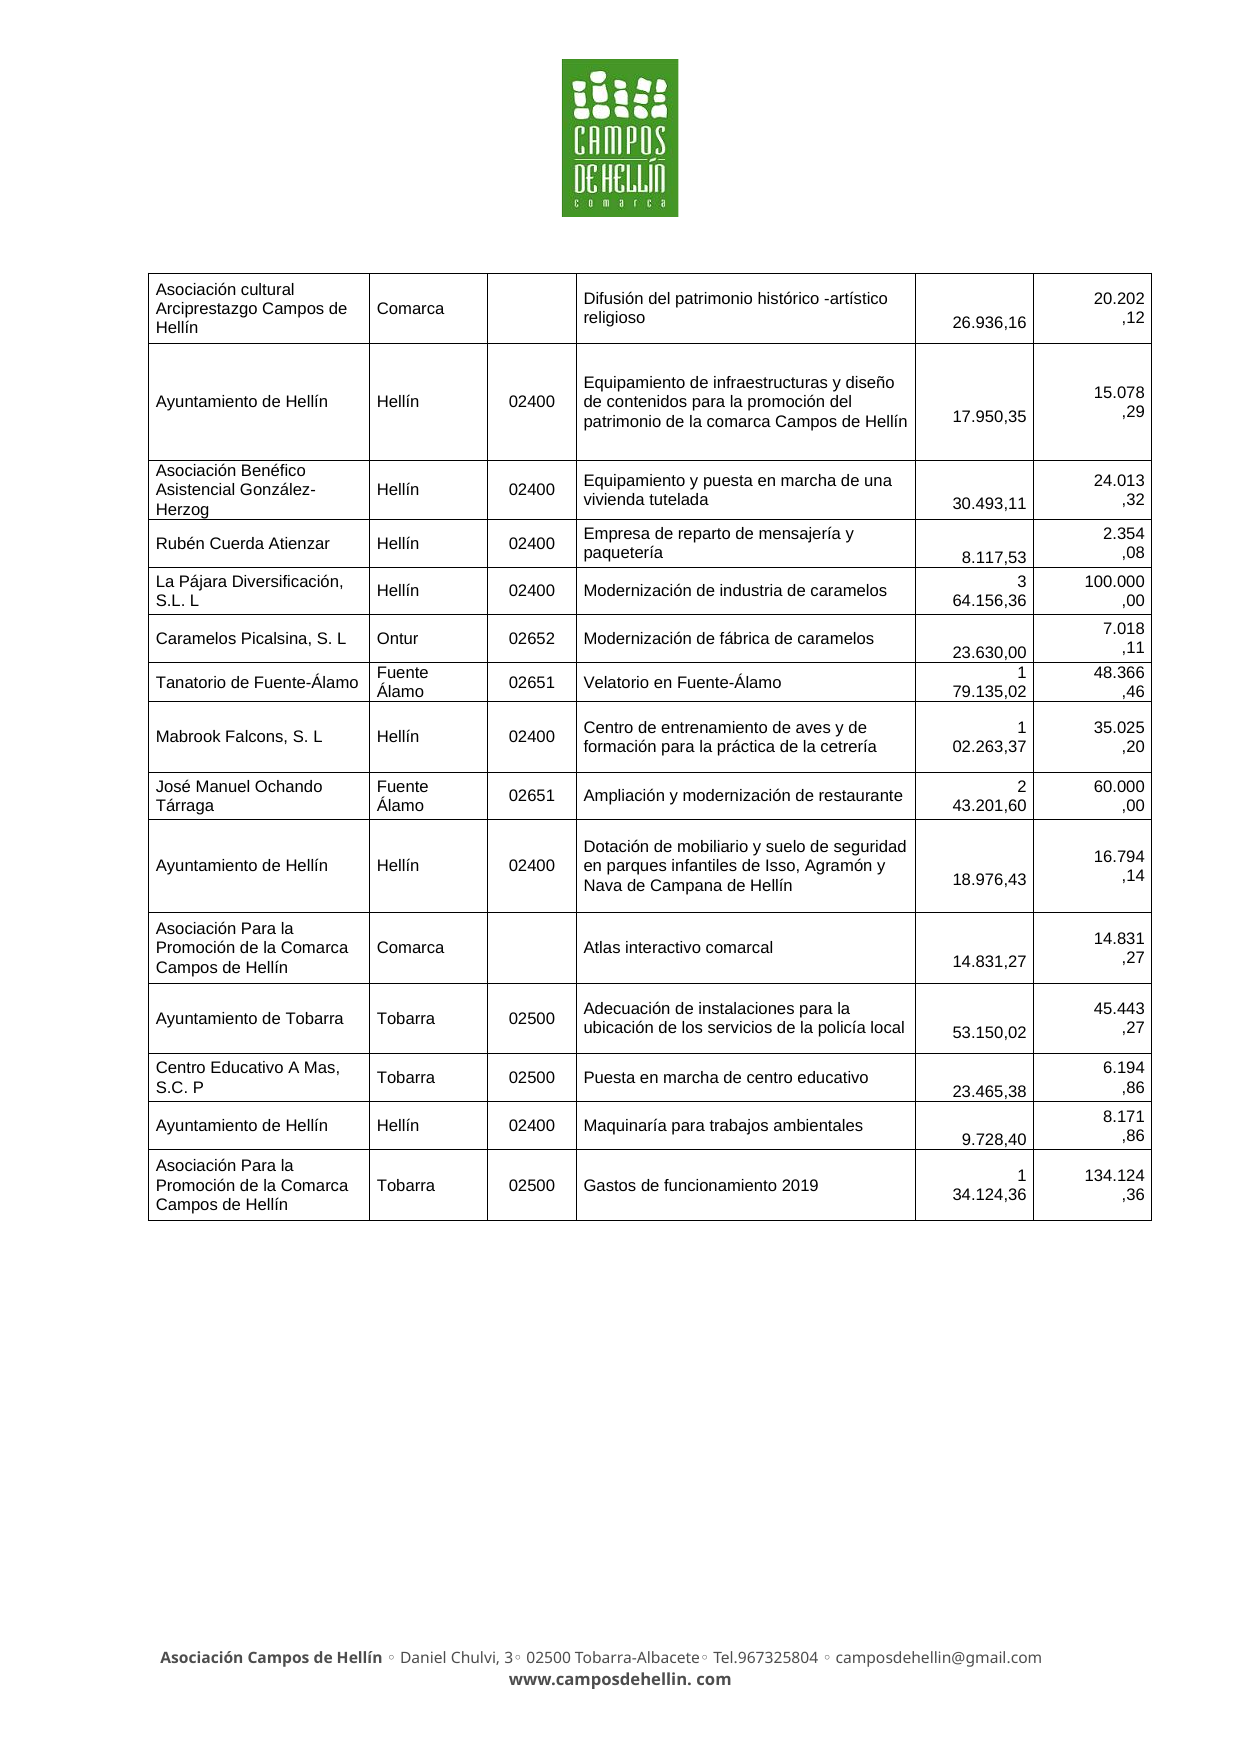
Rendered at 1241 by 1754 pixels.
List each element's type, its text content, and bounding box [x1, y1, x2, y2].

table_cell 30.493,11 [916, 461, 1033, 518]
table_cell Gastos de funcionamiento 2019 [577, 1150, 915, 1219]
table_cell 2.354,08 [1034, 520, 1151, 567]
table_cell [488, 913, 576, 982]
table_cell 364.156,36 [916, 568, 1033, 614]
table_cell 60.000,00 [1034, 773, 1151, 818]
table_cell Ayuntamiento de Hellín [149, 344, 369, 460]
table_cell 23.630,00 [916, 615, 1033, 662]
table_cell 179.135,02 [916, 663, 1033, 701]
table_cell Tobarra [370, 984, 487, 1053]
table_cell 02500 [488, 1150, 576, 1219]
table_cell Tobarra [370, 1150, 487, 1219]
table_cell 02651 [488, 773, 576, 818]
table_cell Dotación de mobiliario y suelo de seguridad en parques infantiles de Isso, Agramón y Nava de Campana de Hellín [577, 820, 915, 912]
table_cell Asociación Benéfico Asistencial González-Herzog [149, 461, 369, 518]
table_cell 02400 [488, 461, 576, 518]
table_cell 6.194,86 [1034, 1054, 1151, 1101]
picture [561, 59, 679, 217]
table_cell Fuente Álamo [370, 773, 487, 818]
table_cell 243.201,60 [916, 773, 1033, 818]
table_cell Difusión del patrimonio histórico -artístico religioso [577, 274, 915, 343]
table_cell 7.018,11 [1034, 615, 1151, 662]
table_cell 17.950,35 [916, 344, 1033, 460]
table_cell 8.171,86 [1034, 1102, 1151, 1149]
table_cell 53.150,02 [916, 984, 1033, 1053]
table_cell Tobarra [370, 1054, 487, 1101]
table_cell 100.000,00 [1034, 568, 1151, 614]
table_cell 134.124,36 [916, 1150, 1033, 1219]
table_cell 02400 [488, 520, 576, 567]
table_cell Hellín [370, 702, 487, 772]
table_cell 23.465,38 [916, 1054, 1033, 1101]
table_cell 14.831,27 [1034, 913, 1151, 982]
table_cell 18.976,43 [916, 820, 1033, 912]
table_cell 02400 [488, 568, 576, 614]
table_cell Rubén Cuerda Atienzar [149, 520, 369, 567]
table_cell Ayuntamiento de Tobarra [149, 984, 369, 1053]
table_cell 26.936,16 [916, 274, 1033, 343]
table_cell Hellín [370, 568, 487, 614]
table_cell 02652 [488, 615, 576, 662]
table_cell Equipamiento de infraestructuras y diseño de contenidos para la promoción del patrimonio de la comarca Campos de Hellín [577, 344, 915, 460]
table_cell Caramelos Picalsina, S. L [149, 615, 369, 662]
table_cell 02500 [488, 1054, 576, 1101]
table_cell Hellín [370, 344, 487, 460]
table_cell Comarca [370, 274, 487, 343]
table_cell 02400 [488, 344, 576, 460]
table_cell Asociación cultural Arciprestazgo Campos de Hellín [149, 274, 369, 343]
table_cell Hellín [370, 461, 487, 518]
table_cell La Pájara Diversificación, S.L. L [149, 568, 369, 614]
table_cell Ontur [370, 615, 487, 662]
table_cell Modernización de fábrica de caramelos [577, 615, 915, 662]
table_cell 02400 [488, 1102, 576, 1149]
table_cell Ayuntamiento de Hellín [149, 820, 369, 912]
table_cell 24.013,32 [1034, 461, 1151, 518]
table_cell 14.831,27 [916, 913, 1033, 982]
table_cell Maquinaría para trabajos ambientales [577, 1102, 915, 1149]
table_cell 134.124,36 [1034, 1150, 1151, 1219]
table_cell 15.078,29 [1034, 344, 1151, 460]
table_cell 8.117,53 [916, 520, 1033, 567]
table_cell Centro Educativo A Mas, S.C. P [149, 1054, 369, 1101]
table_cell 45.443,27 [1034, 984, 1151, 1053]
table_cell Atlas interactivo comarcal [577, 913, 915, 982]
table_cell Modernización de industria de caramelos [577, 568, 915, 614]
table_cell Empresa de reparto de mensajería y paquetería [577, 520, 915, 567]
table_cell Puesta en marcha de centro educativo [577, 1054, 915, 1101]
table_cell 02400 [488, 820, 576, 912]
table_cell Mabrook Falcons, S. L [149, 702, 369, 772]
table_cell Hellín [370, 1102, 487, 1149]
table_cell Comarca [370, 913, 487, 982]
table_cell Asociación Para la Promoción de la Comarca Campos de Hellín [149, 913, 369, 982]
table_cell José Manuel Ochando Tárraga [149, 773, 369, 818]
table_cell [488, 274, 576, 343]
table_cell Hellín [370, 520, 487, 567]
table_cell Adecuación de instalaciones para la ubicación de los servicios de la policía local [577, 984, 915, 1053]
table_cell 02651 [488, 663, 576, 701]
table_cell Equipamiento y puesta en marcha de una vivienda tutelada [577, 461, 915, 518]
table_cell Centro de entrenamiento de aves y de formación para la práctica de la cetrería [577, 702, 915, 772]
table_cell 16.794,14 [1034, 820, 1151, 912]
table_cell 02500 [488, 984, 576, 1053]
table_cell 102.263,37 [916, 702, 1033, 772]
table_cell 35.025,20 [1034, 702, 1151, 772]
table_cell Hellín [370, 820, 487, 912]
table_cell 20.202,12 [1034, 274, 1151, 343]
table_cell 02400 [488, 702, 576, 772]
table_cell Ampliación y modernización de restaurante [577, 773, 915, 818]
table_cell Velatorio en Fuente-Álamo [577, 663, 915, 701]
table_cell Ayuntamiento de Hellín [149, 1102, 369, 1149]
table_cell 48.366,46 [1034, 663, 1151, 701]
table_cell Asociación Para la Promoción de la Comarca Campos de Hellín [149, 1150, 369, 1219]
table_cell Tanatorio de Fuente-Álamo [149, 663, 369, 701]
table_cell Fuente Álamo [370, 663, 487, 701]
table_cell 9.728,40 [916, 1102, 1033, 1149]
